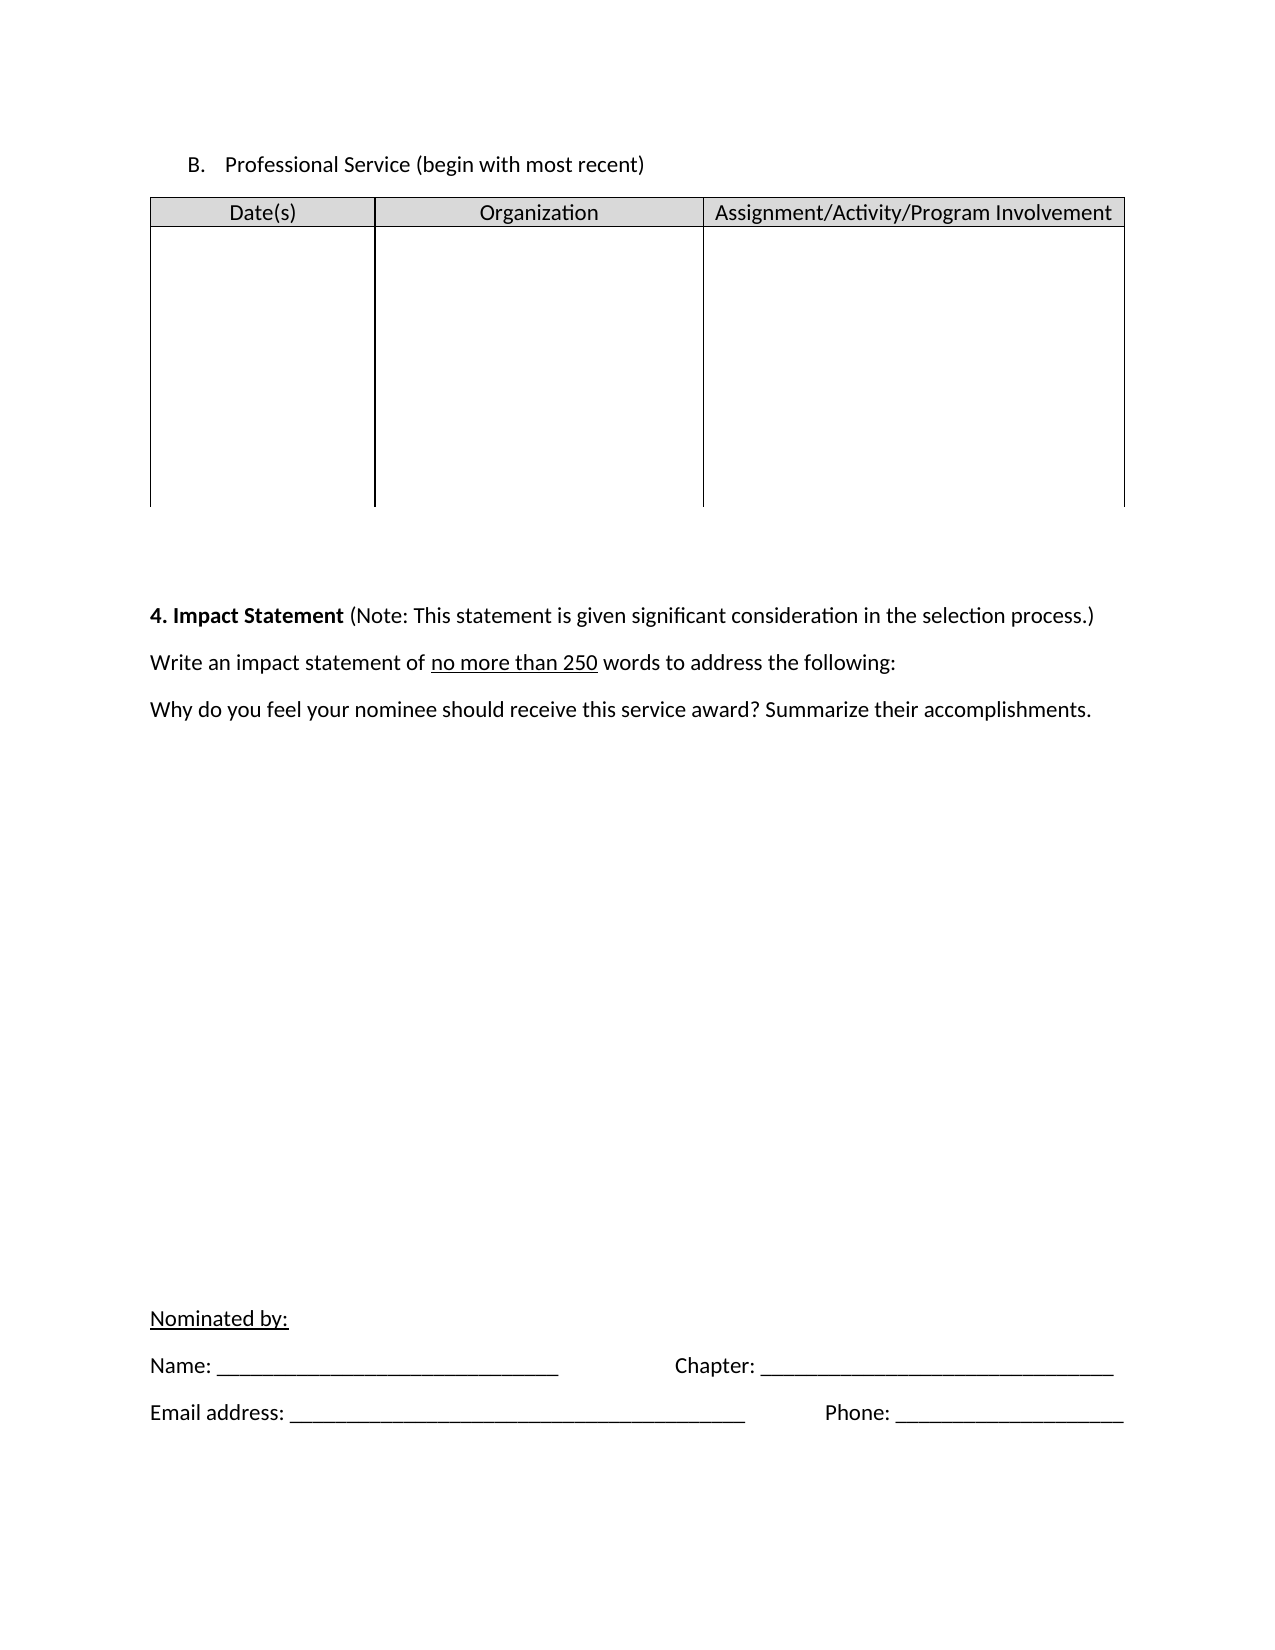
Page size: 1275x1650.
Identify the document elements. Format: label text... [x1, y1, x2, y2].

table_header Assignment/Activity/Program Involvement [704, 198, 1124, 226]
table_cell [704, 227, 1124, 507]
table_header Organization [376, 198, 703, 226]
text Nominated by: [150, 1304, 1125, 1332]
text Email address: ________________________________________ Phone: ____________________ [150, 1398, 1125, 1426]
text Write an impact statement of no more than 250 words to address the following: [150, 648, 1125, 676]
list Professional Service (begin with most recent) [187, 150, 1125, 178]
text 4. Impact Statement (Note: This statement is given significant consideration in the selection process.) [150, 601, 1125, 629]
table_cell [376, 227, 703, 507]
text Name: ______________________________ Chapter: _______________________________ [150, 1351, 1125, 1379]
table_header Date(s) [151, 198, 374, 226]
table_cell [151, 227, 374, 507]
text Why do you feel your nominee should receive this service award? Summarize their accomplishments. [150, 695, 1125, 723]
